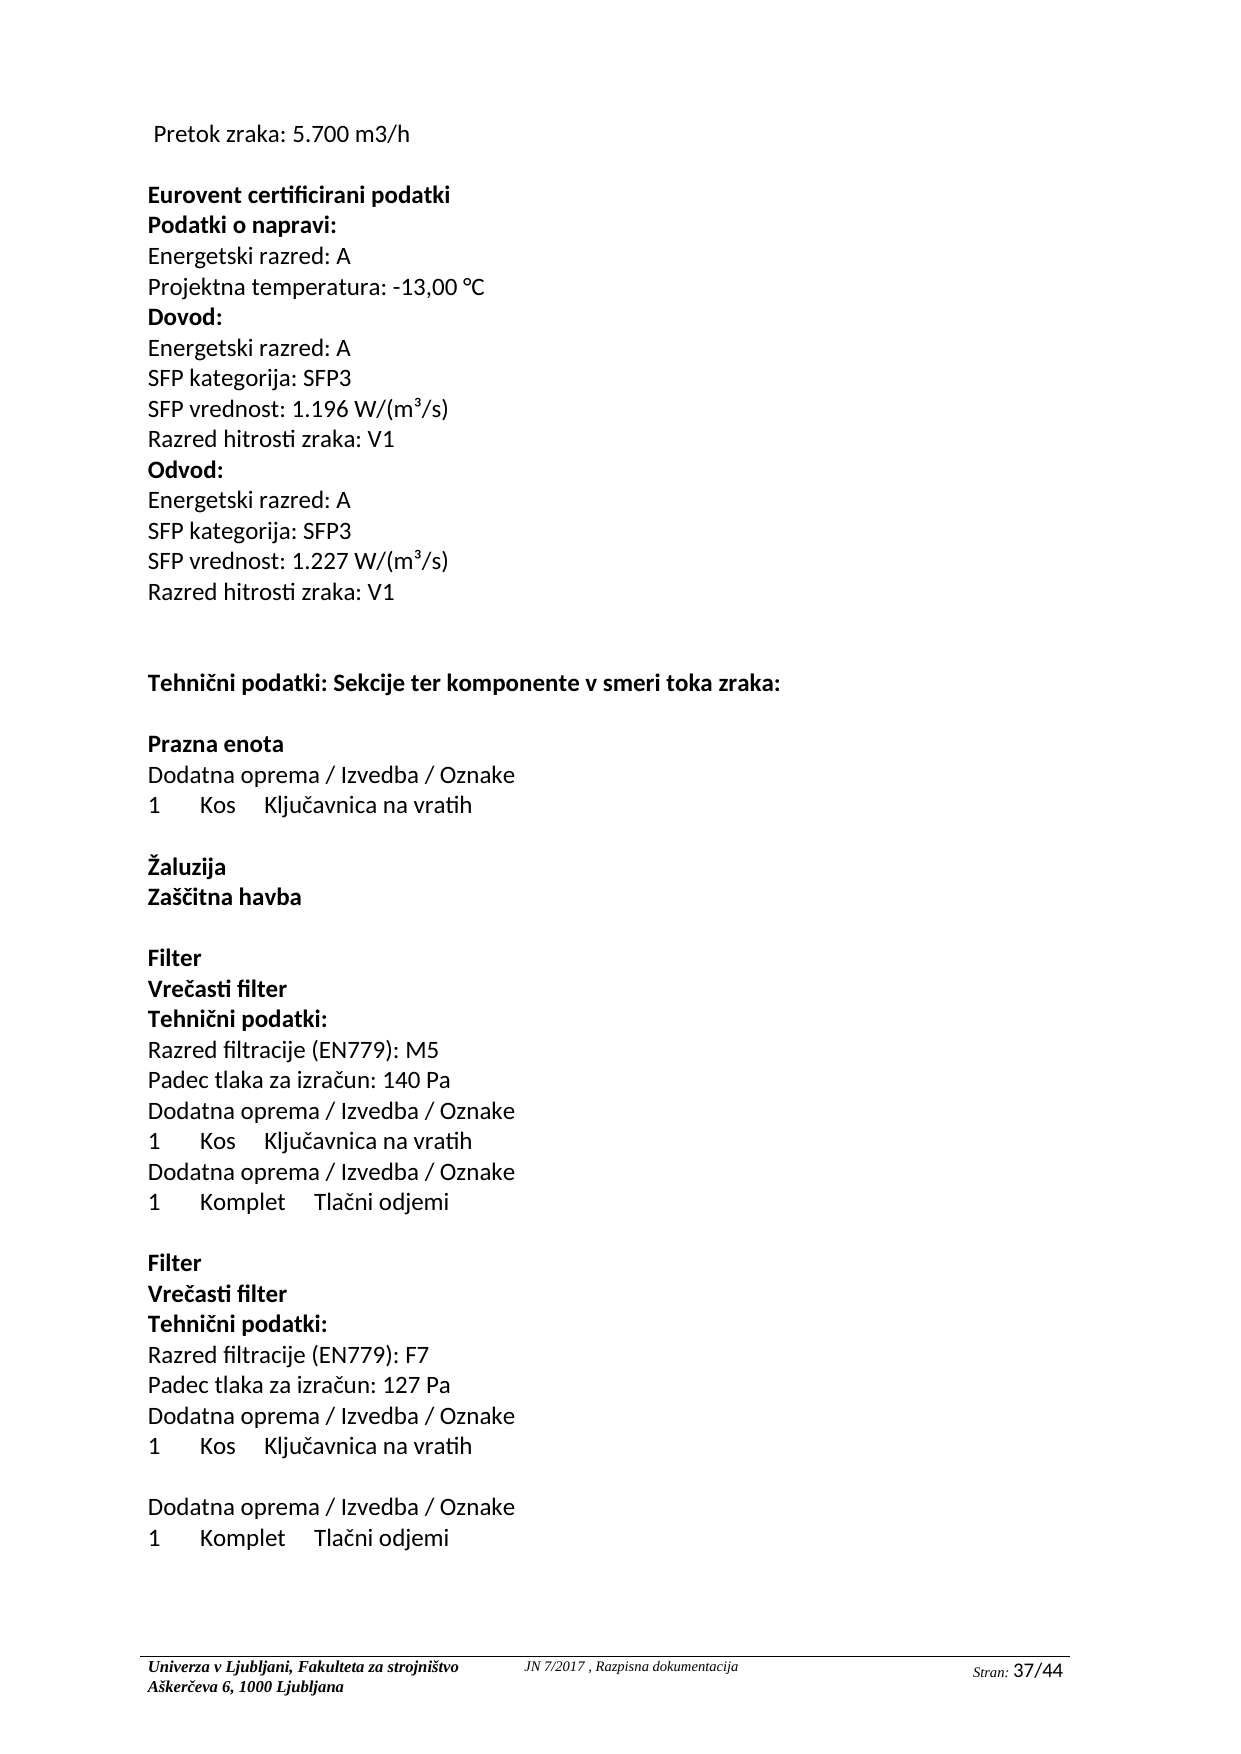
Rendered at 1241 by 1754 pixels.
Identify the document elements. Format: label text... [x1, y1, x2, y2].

text Tehnični podatki: Sekcije ter komponente v smeri toka zraka: [148, 667, 1122, 698]
text 1 Kos Ključavnica na vratih [148, 789, 1122, 820]
text Žaluzija [148, 851, 1122, 881]
text Dodatna oprema / Izvedba / Oznake [148, 1400, 1122, 1431]
text SFP vrednost: 1.196 W/(m³/s) [148, 393, 1122, 423]
text Dovod: [148, 301, 1122, 332]
text SFP kategorija: SFP3 [148, 515, 1122, 545]
text Padec tlaka za izračun: 140 Pa [148, 1064, 1122, 1095]
text Vrečasti filter [148, 973, 1122, 1003]
text Prazna enota [148, 728, 1122, 759]
text 1 Komplet Tlačni odjemi [148, 1186, 1122, 1217]
text Filter [148, 1247, 1122, 1278]
text Tehnični podatki: [148, 1308, 1122, 1339]
text 1 Kos Ključavnica na vratih [148, 1431, 1122, 1461]
text Dodatna oprema / Izvedba / Oznake [148, 759, 1122, 789]
text Padec tlaka za izračun: 127 Pa [148, 1369, 1122, 1400]
text Filter [148, 942, 1122, 973]
text Podatki o napravi: [148, 210, 1122, 240]
text Razred hitrosti zraka: V1 [148, 576, 1122, 606]
text 1 Kos Ključavnica na vratih [148, 1125, 1122, 1156]
text 1 Komplet Tlačni odjemi [148, 1522, 1122, 1553]
text SFP kategorija: SFP3 [148, 362, 1122, 393]
text Razred hitrosti zraka: V1 [148, 423, 1122, 454]
text Razred filtracije (EN779): F7 [148, 1339, 1122, 1369]
text Dodatna oprema / Izvedba / Oznake [148, 1492, 1122, 1522]
text SFP vrednost: 1.227 W/(m³/s) [148, 545, 1122, 576]
text Dodatna oprema / Izvedba / Oznake [148, 1095, 1122, 1125]
text Energetski razred: A [148, 484, 1122, 515]
text Energetski razred: A [148, 240, 1122, 271]
text Odvod: [148, 454, 1122, 484]
text Projektna temperatura: -13,00 °C [148, 271, 1122, 301]
text Zaščitna havba [148, 881, 1122, 912]
text Razred filtracije (EN779): M5 [148, 1034, 1122, 1064]
text Pretok zraka: 5.700 m3/h [148, 118, 1122, 149]
text Dodatna oprema / Izvedba / Oznake [148, 1156, 1122, 1186]
text Vrečasti filter [148, 1278, 1122, 1308]
text Tehnični podatki: [148, 1003, 1122, 1034]
text Eurovent certificirani podatki [148, 179, 1122, 210]
text Energetski razred: A [148, 332, 1122, 362]
